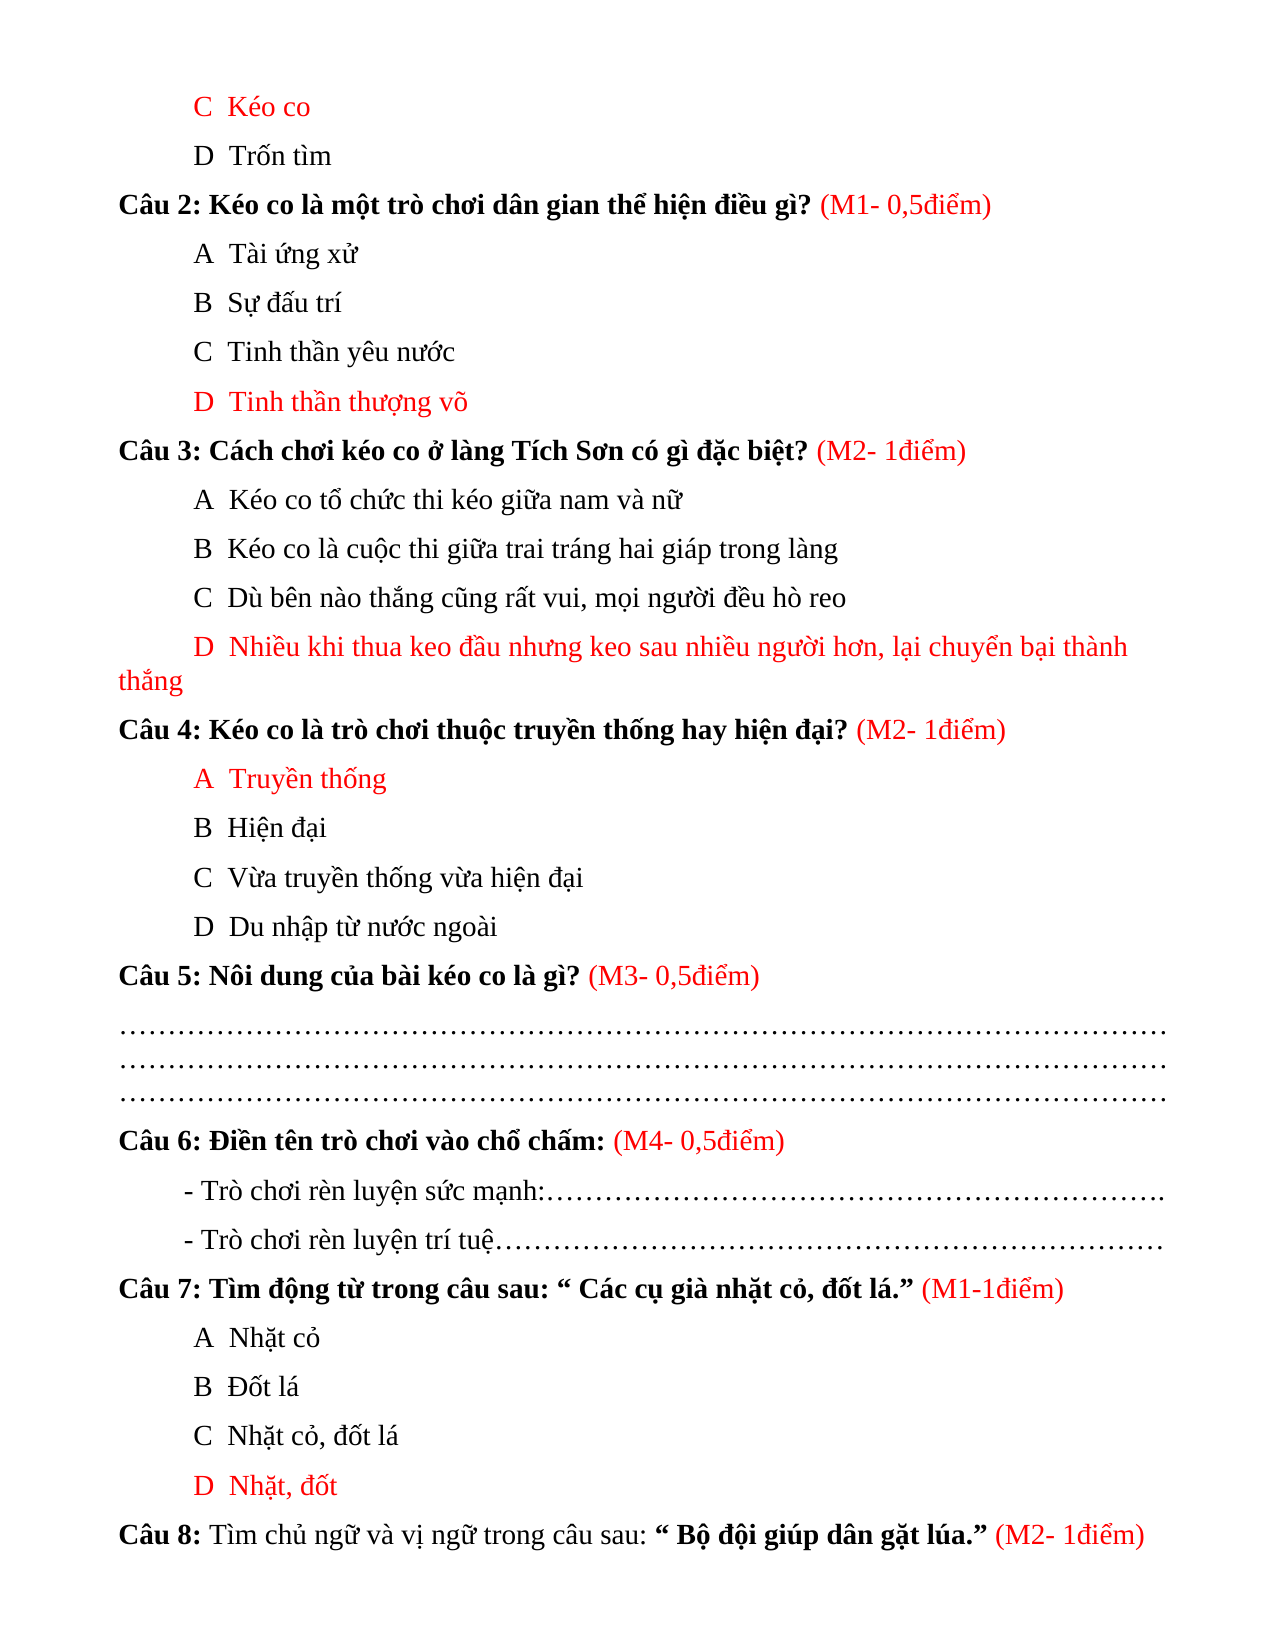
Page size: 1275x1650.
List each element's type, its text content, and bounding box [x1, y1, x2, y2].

text B Sự đấu trí [118, 285, 1186, 319]
text Câu 3: Cách chơi kéo co ở làng Tích Sơn có gì đặc biệt? (M2- 1điểm) [118, 433, 1186, 466]
text B Kéo co là cuộc thi giữa trai tráng hai giáp trong làng [118, 531, 1186, 565]
text C Vừa truyền thống vừa hiện đại [118, 860, 1186, 893]
text D Trốn tìm [118, 138, 1186, 171]
text ……………………………………………………………………………………………………………………………………………………………………………………………………………………………………………………………………………………………… [118, 1007, 1186, 1108]
text - Trò chơi rèn luyện trí tuệ…………………………………………………………… [118, 1222, 1186, 1255]
text C Dù bên nào thắng cũng rất vui, mọi người đều hò reo [118, 580, 1186, 614]
text D Tinh thần thượng võ [118, 384, 1186, 417]
text C Nhặt cỏ, đốt lá [118, 1418, 1186, 1452]
text C Tinh thần yêu nước [118, 334, 1186, 368]
text D Nhặt, đốt [118, 1468, 1186, 1501]
text Câu 8: Tìm chủ ngữ và vị ngữ trong câu sau: “ Bộ đội giúp dân gặt lúa.” (M2- 1điểm) [118, 1517, 1186, 1550]
text D Nhiều khi thua keo đầu nhưng keo sau nhiều người hơn, lại chuyển bại thành thắng [118, 629, 1186, 697]
text - Trò chơi rèn luyện sức mạnh:………………………………………………………. [118, 1173, 1186, 1206]
text Câu 4: Kéo co là trò chơi thuộc truyền thống hay hiện đại? (M2- 1điểm) [118, 712, 1186, 746]
text Câu 2: Kéo co là một trò chơi dân gian thể hiện điều gì? (M1- 0,5điểm) [118, 187, 1186, 221]
text Câu 7: Tìm động từ trong câu sau: “ Các cụ già nhặt cỏ, đốt lá.” (M1-1điểm) [118, 1271, 1186, 1304]
text B Hiện đại [118, 811, 1186, 844]
text Câu 5: Nôi dung của bài kéo co là gì? (M3- 0,5điểm) [118, 958, 1186, 992]
text Câu 6: Điền tên trò chơi vào chổ chấm: (M4- 0,5điểm) [118, 1123, 1186, 1157]
text A Nhặt cỏ [118, 1320, 1186, 1354]
text D Du nhập từ nước ngoài [118, 909, 1186, 942]
text C Kéo co [118, 89, 1186, 122]
text B Đốt lá [118, 1369, 1186, 1403]
text A Truyền thống [118, 761, 1186, 795]
text A Kéo co tổ chức thi kéo giữa nam và nữ [118, 482, 1186, 516]
text A Tài ứng xử [118, 236, 1186, 270]
